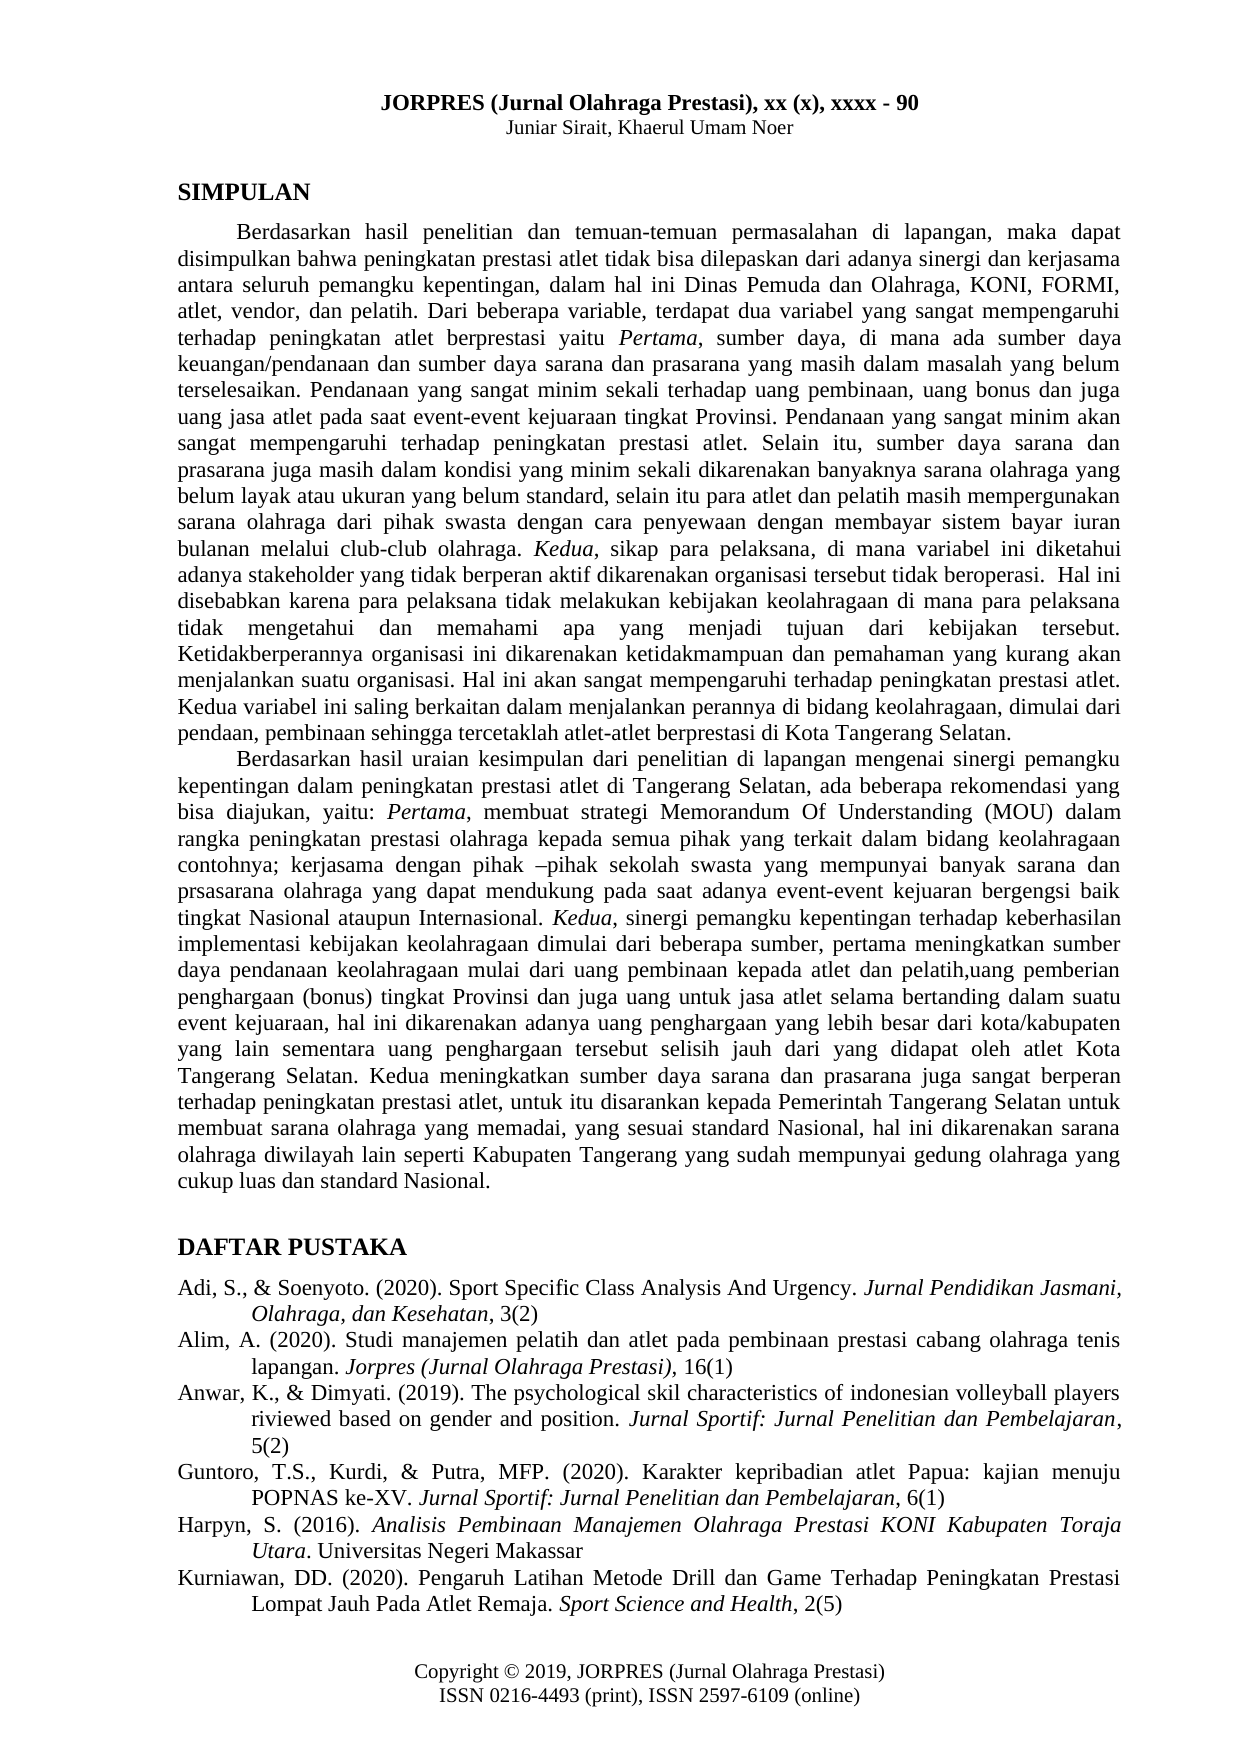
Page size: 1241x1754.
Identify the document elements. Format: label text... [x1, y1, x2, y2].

text Berdasarkan hasil penelitian dan temuan-temuan permasalahan di lapangan, maka dapat disimpulkan bahwa peningkatan prestasi atlet tidak bisa dilepaskan dari adanya sinergi dan kerjasama antara seluruh pemangku kepentingan, dalam hal ini Dinas Pemuda dan Olahraga, KONI, FORMI, atlet, vendor, dan pelatih. Dari beberapa variable, terdapat dua variabel yang sangat mempengaruhi terhadap peningkatan atlet berprestasi yaitu Pertama, sumber daya, di mana ada sumber daya keuangan/pendanaan dan sumber daya sarana dan prasarana yang masih dalam masalah yang belum terselesaikan. Pendanaan yang sangat minim sekali terhadap uang pembinaan, uang bonus dan juga uang jasa atlet pada saat event-event kejuaraan tingkat Provinsi. Pendanaan yang sangat minim akan sangat mempengaruhi terhadap peningkatan prestasi atlet. Selain itu, sumber daya sarana dan prasarana juga masih dalam kondisi yang minim sekali dikarenakan banyaknya sarana olahraga yang belum layak atau ukuran yang belum standard, selain itu para atlet dan pelatih masih mempergunakan sarana olahraga dari pihak swasta dengan cara penyewaan dengan membayar sistem bayar iuran bulanan melalui club-club olahraga. Kedua, sikap para pelaksana, di mana variabel ini diketahui adanya stakeholder yang tidak berperan aktif dikarenakan organisasi tersebut tidak beroperasi. Hal ini disebabkan karena para pelaksana tidak melakukan kebijakan keolahragaan di mana para pelaksana tidak mengetahui dan memahami apa yang menjadi tujuan dari kebijakan tersebut. Ketidakberperannya organisasi ini dikarenakan ketidakmampuan dan pemahaman yang kurang akan menjalankan suatu organisasi. Hal ini akan sangat mempengaruhi terhadap peningkatan prestasi atlet. Kedua variabel ini saling berkaitan dalam menjalankan perannya di bidang keolahragaan, dimulai dari pendaan, pembinaan sehingga tercetaklah atlet-atlet berprestasi di Kota Tangerang Selatan. [177, 218, 1122, 746]
text Kurniawan, DD. (2020). Pengaruh Latihan Metode Drill dan Game Terhadap Peningkatan Prestasi Lompat Jauh Pada Atlet Remaja. Sport Science and Health, 2(5) [177, 1563, 1122, 1616]
text Harpyn, S. (2016). Analisis Pembinaan Manajemen Olahraga Prestasi KONI Kabupaten Toraja Utara. Universitas Negeri Makassar [177, 1511, 1122, 1563]
text Guntoro, T.S., Kurdi, & Putra, MFP. (2020). Karakter kepribadian atlet Papua: kajian menuju POPNAS ke-XV. Jurnal Sportif: Jurnal Penelitian dan Pembelajaran, 6(1) [177, 1458, 1122, 1511]
text Adi, S., & Soenyoto. (2020). Sport Specific Class Analysis And Urgency. Jurnal Pendidikan Jasmani, Olahraga, dan Kesehatan, 3(2) [177, 1274, 1122, 1326]
text DAFTAR PUSTAKA [177, 1232, 1122, 1261]
text Alim, A. (2020). Studi manajemen pelatih dan atlet pada pembinaan prestasi cabang olahraga tenis lapangan. Jorpres (Jurnal Olahraga Prestasi), 16(1) [177, 1326, 1122, 1379]
text SIMPULAN [177, 177, 1122, 206]
text Anwar, K., & Dimyati. (2019). The psychological skil characteristics of indonesian volleyball players riviewed based on gender and position. Jurnal Sportif: Jurnal Penelitian dan Pembelajaran, 5(2) [177, 1379, 1122, 1458]
text Berdasarkan hasil uraian kesimpulan dari penelitian di lapangan mengenai sinergi pemangku kepentingan dalam peningkatan prestasi atlet di Tangerang Selatan, ada beberapa rekomendasi yang bisa diajukan, yaitu: Pertama, membuat strategi Memorandum Of Understanding (MOU) dalam rangka peningkatan prestasi olahraga kepada semua pihak yang terkait dalam bidang keolahragaan contohnya; kerjasama dengan pihak –pihak sekolah swasta yang mempunyai banyak sarana dan prsasarana olahraga yang dapat mendukung pada saat adanya event-event kejuaran bergengsi baik tingkat Nasional ataupun Internasional. Kedua, sinergi pemangku kepentingan terhadap keberhasilan implementasi kebijakan keolahragaan dimulai dari beberapa sumber, pertama meningkatkan sumber daya pendanaan keolahragaan mulai dari uang pembinaan kepada atlet dan pelatih,uang pemberian penghargaan (bonus) tingkat Provinsi dan juga uang untuk jasa atlet selama bertanding dalam suatu event kejuaraan, hal ini dikarenakan adanya uang penghargaan yang lebih besar dari kota/kabupaten yang lain sementara uang penghargaan tersebut selisih jauh dari yang didapat oleh atlet Kota Tangerang Selatan. Kedua meningkatkan sumber daya sarana dan prasarana juga sangat berperan terhadap peningkatan prestasi atlet, untuk itu disarankan kepada Pemerintah Tangerang Selatan untuk membuat sarana olahraga yang memadai, yang sesuai standard Nasional, hal ini dikarenakan sarana olahraga diwilayah lain seperti Kabupaten Tangerang yang sudah mempunyai gedung olahraga yang cukup luas dan standard Nasional. [177, 746, 1122, 1193]
